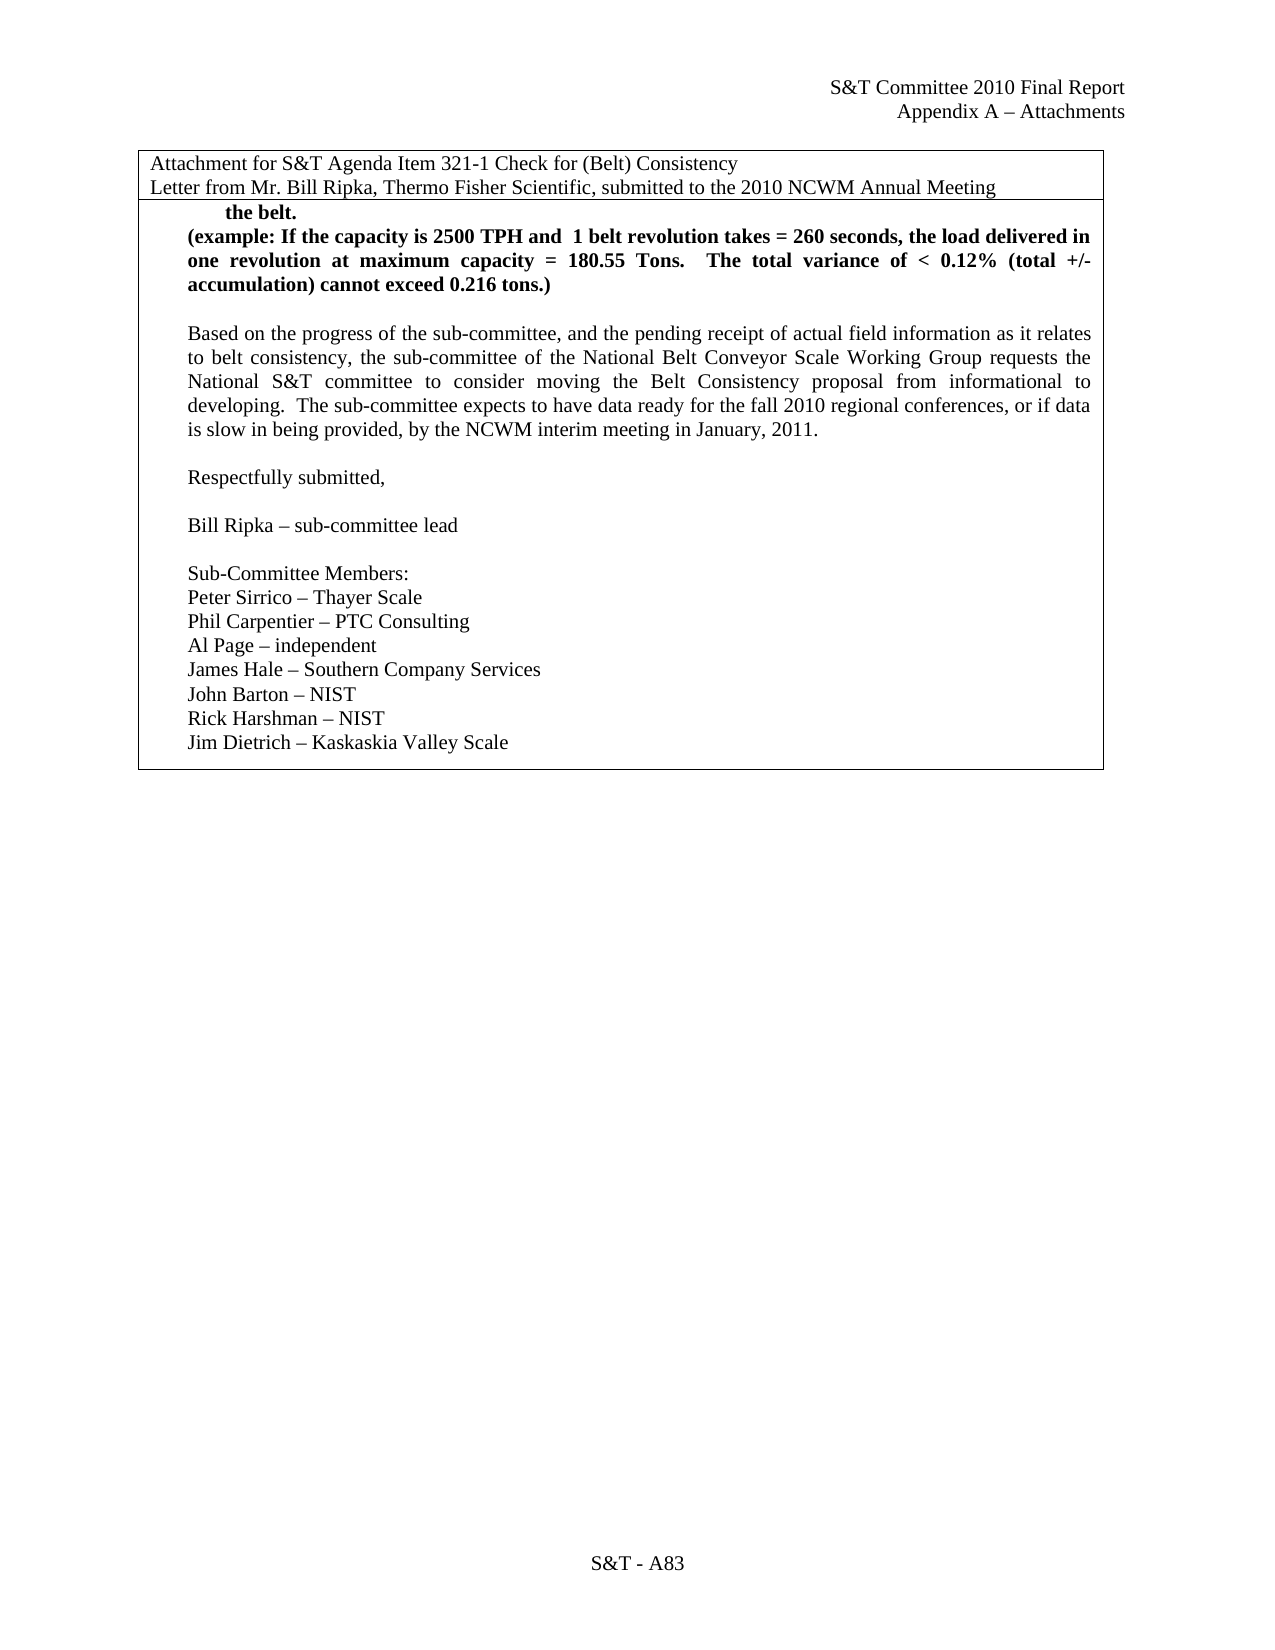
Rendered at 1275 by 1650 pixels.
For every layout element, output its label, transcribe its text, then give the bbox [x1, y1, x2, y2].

table_header Attachment for S&T Agenda Item 321-1 Check for (Belt) Consistency Letter from Mr. Bill Ripka, Thermo Fisher Scientific, submitted to the 2010 NCWM Annual Meeting [139, 151, 1103, 199]
